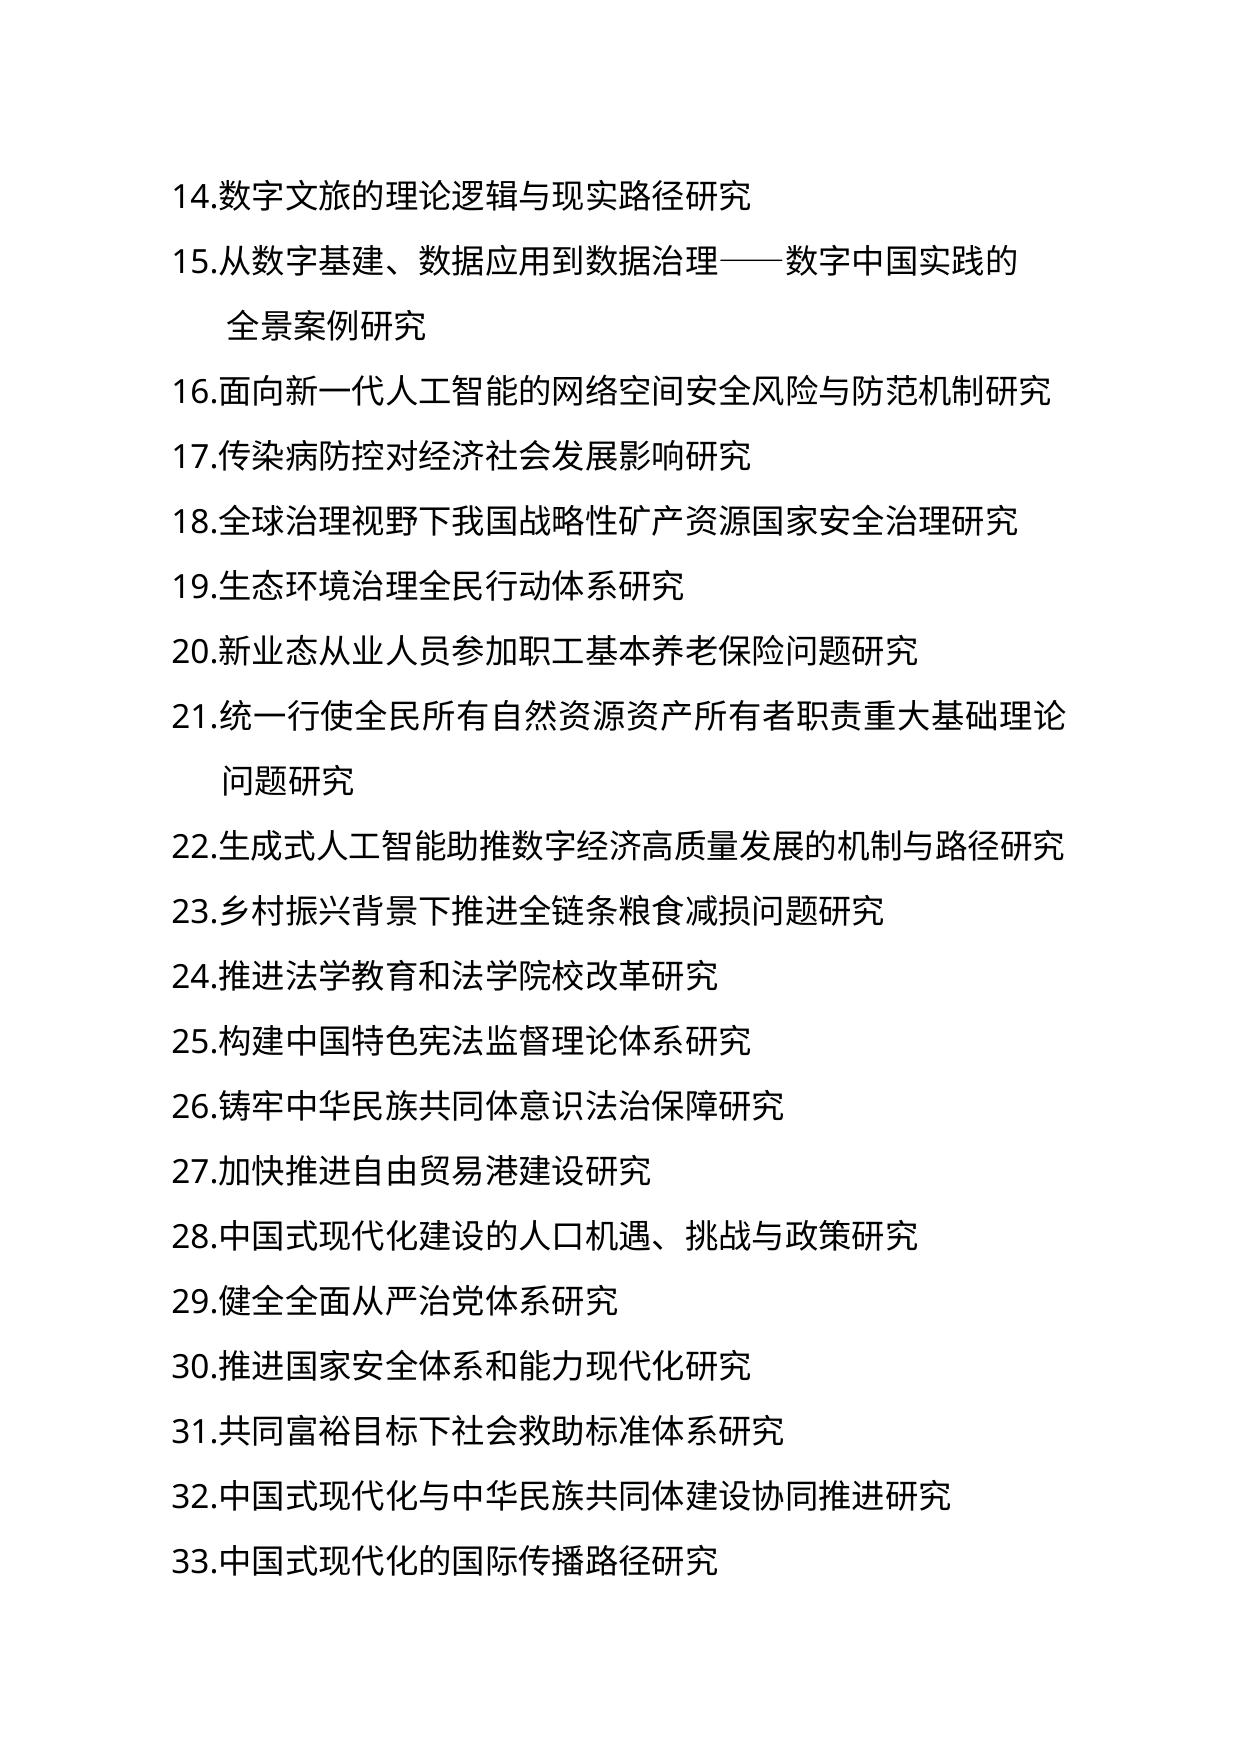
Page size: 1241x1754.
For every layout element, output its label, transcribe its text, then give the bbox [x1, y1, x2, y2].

text 25.构建中国特色宪法监督理论体系研究 [171, 1007, 1069, 1072]
text 33.中国式现代化的国际传播路径研究 [171, 1527, 1069, 1592]
text 14.数字文旅的理论逻辑与现实路径研究 [171, 162, 1069, 227]
text 32.中国式现代化与中华民族共同体建设协同推进研究 [171, 1462, 1069, 1527]
text 23.乡村振兴背景下推进全链条粮食减损问题研究 [171, 877, 1069, 942]
text 26.铸牢中华民族共同体意识法治保障研究 [171, 1072, 1069, 1137]
text 28.中国式现代化建设的人口机遇、挑战与政策研究 [171, 1202, 1069, 1267]
text 27.加快推进自由贸易港建设研究 [171, 1137, 1069, 1202]
text 21.统一行使全民所有自然资源资产所有者职责重大基础理论问题研究 [171, 682, 1069, 812]
text 全景案例研究 [193, 292, 1069, 357]
text 17.传染病防控对经济社会发展影响研究 [171, 422, 1069, 487]
text 15.从数字基建、数据应用到数据治理——数字中国实践的 [171, 227, 1069, 292]
text 16.面向新一代人工智能的网络空间安全风险与防范机制研究 [171, 357, 1069, 422]
text 19.生态环境治理全民行动体系研究 [171, 552, 1069, 617]
text 24.推进法学教育和法学院校改革研究 [171, 942, 1069, 1007]
text 30.推进国家安全体系和能力现代化研究 [171, 1332, 1069, 1397]
text 22.生成式人工智能助推数字经济高质量发展的机制与路径研究 [171, 812, 1069, 877]
text 20.新业态从业人员参加职工基本养老保险问题研究 [171, 617, 1069, 682]
text 29.健全全面从严治党体系研究 [171, 1267, 1069, 1332]
text 31.共同富裕目标下社会救助标准体系研究 [171, 1397, 1069, 1462]
text 18.全球治理视野下我国战略性矿产资源国家安全治理研究 [171, 487, 1069, 552]
